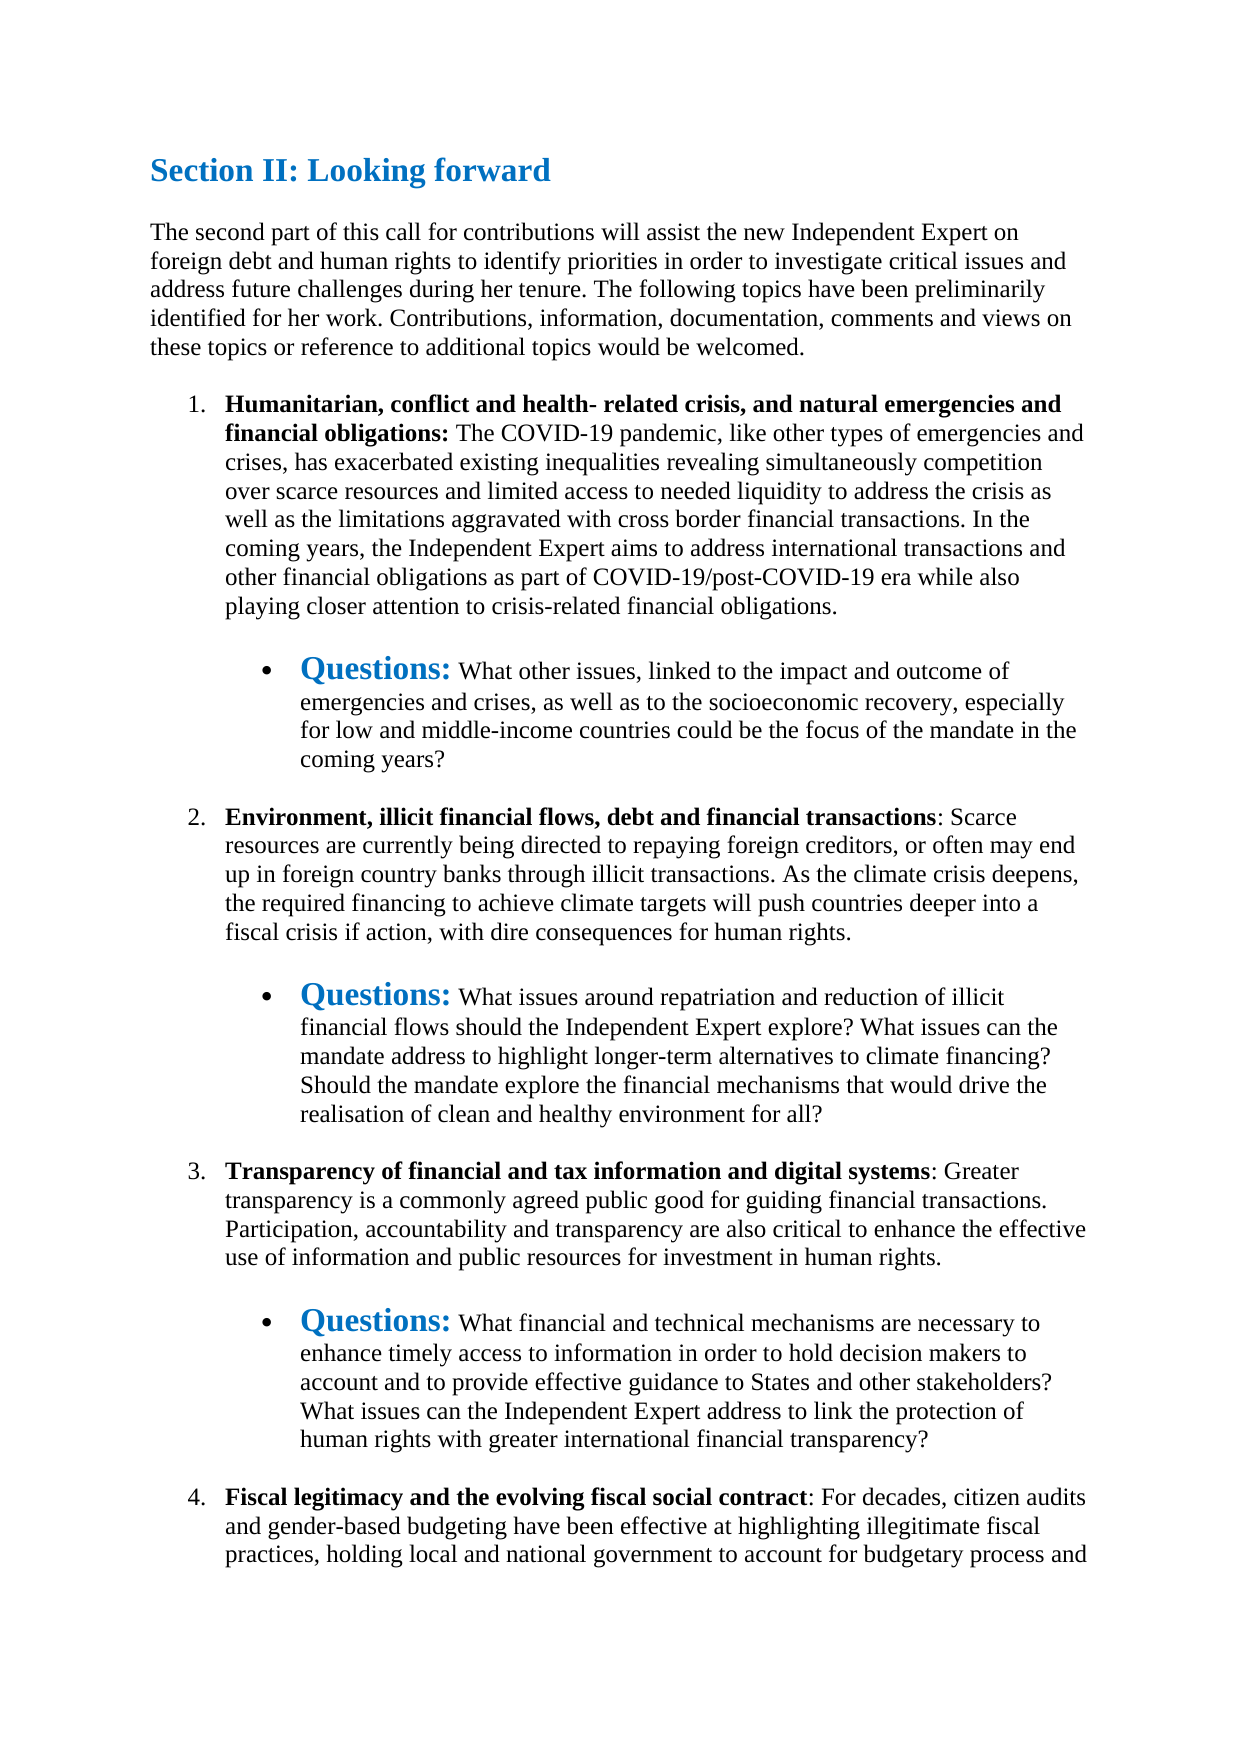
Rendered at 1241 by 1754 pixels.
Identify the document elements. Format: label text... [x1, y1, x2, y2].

text Section II: Looking forward [150, 150, 1090, 188]
list Environment, illicit financial flows, debt and financial transactions: Scarce resources are currently being directed to repaying foreign creditors, or often may end up in foreign country banks through illicit transactions. As the climate crisis deepens, the required financing to achieve climate targets will push countries deeper into a fiscal crisis if action, with dire consequences for human rights. [187, 802, 1090, 945]
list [187, 1482, 1090, 1568]
list Humanitarian, conflict and health- related crisis, and natural emergencies and financial obligations: The COVID-19 pandemic, like other types of emergencies and crises, has exacerbated existing inequalities revealing simultaneously competition over scarce resources and limited access to needed liquidity to address the crisis as well as the limitations aggravated with cross border financial transactions. In the coming years, the Independent Expert aims to address international transactions and other financial obligations as part of COVID-19/post-COVID-19 era while also playing closer attention to crisis-related financial obligations. [187, 389, 1090, 619]
list Questions: What financial and technical mechanisms are necessary to enhance timely access to information in order to hold decision makers to account and to provide effective guidance to States and other stakeholders? What issues can the Independent Expert address to link the protection of human rights with greater international financial transparency? [262, 1300, 1090, 1453]
list Transparency of financial and tax information and digital systems: Greater transparency is a commonly agreed public good for guiding financial transactions. Participation, accountability and transparency are also critical to enhance the effective use of information and public resources for investment in human rights. [187, 1156, 1090, 1271]
list Questions: What other issues, linked to the impact and outcome of emergencies and crises, as well as to the socioeconomic recovery, especially for low and middle-income countries could be the focus of the mandate in the coming years? [262, 648, 1090, 773]
text The second part of this call for contributions will assist the new Independent Expert on foreign debt and human rights to identify priorities in order to investigate critical issues and address future challenges during her tenure. The following topics have been preliminarily identified for her work. Contributions, information, documentation, comments and views on these topics or reference to additional topics would be welcomed. [150, 217, 1090, 361]
list Questions: What issues around repatriation and reduction of illicit financial flows should the Independent Expert explore? What issues can the mandate address to highlight longer-term alternatives to climate financing? Should the mandate explore the financial mechanisms that would drive the realisation of clean and healthy environment for all? [262, 974, 1090, 1127]
